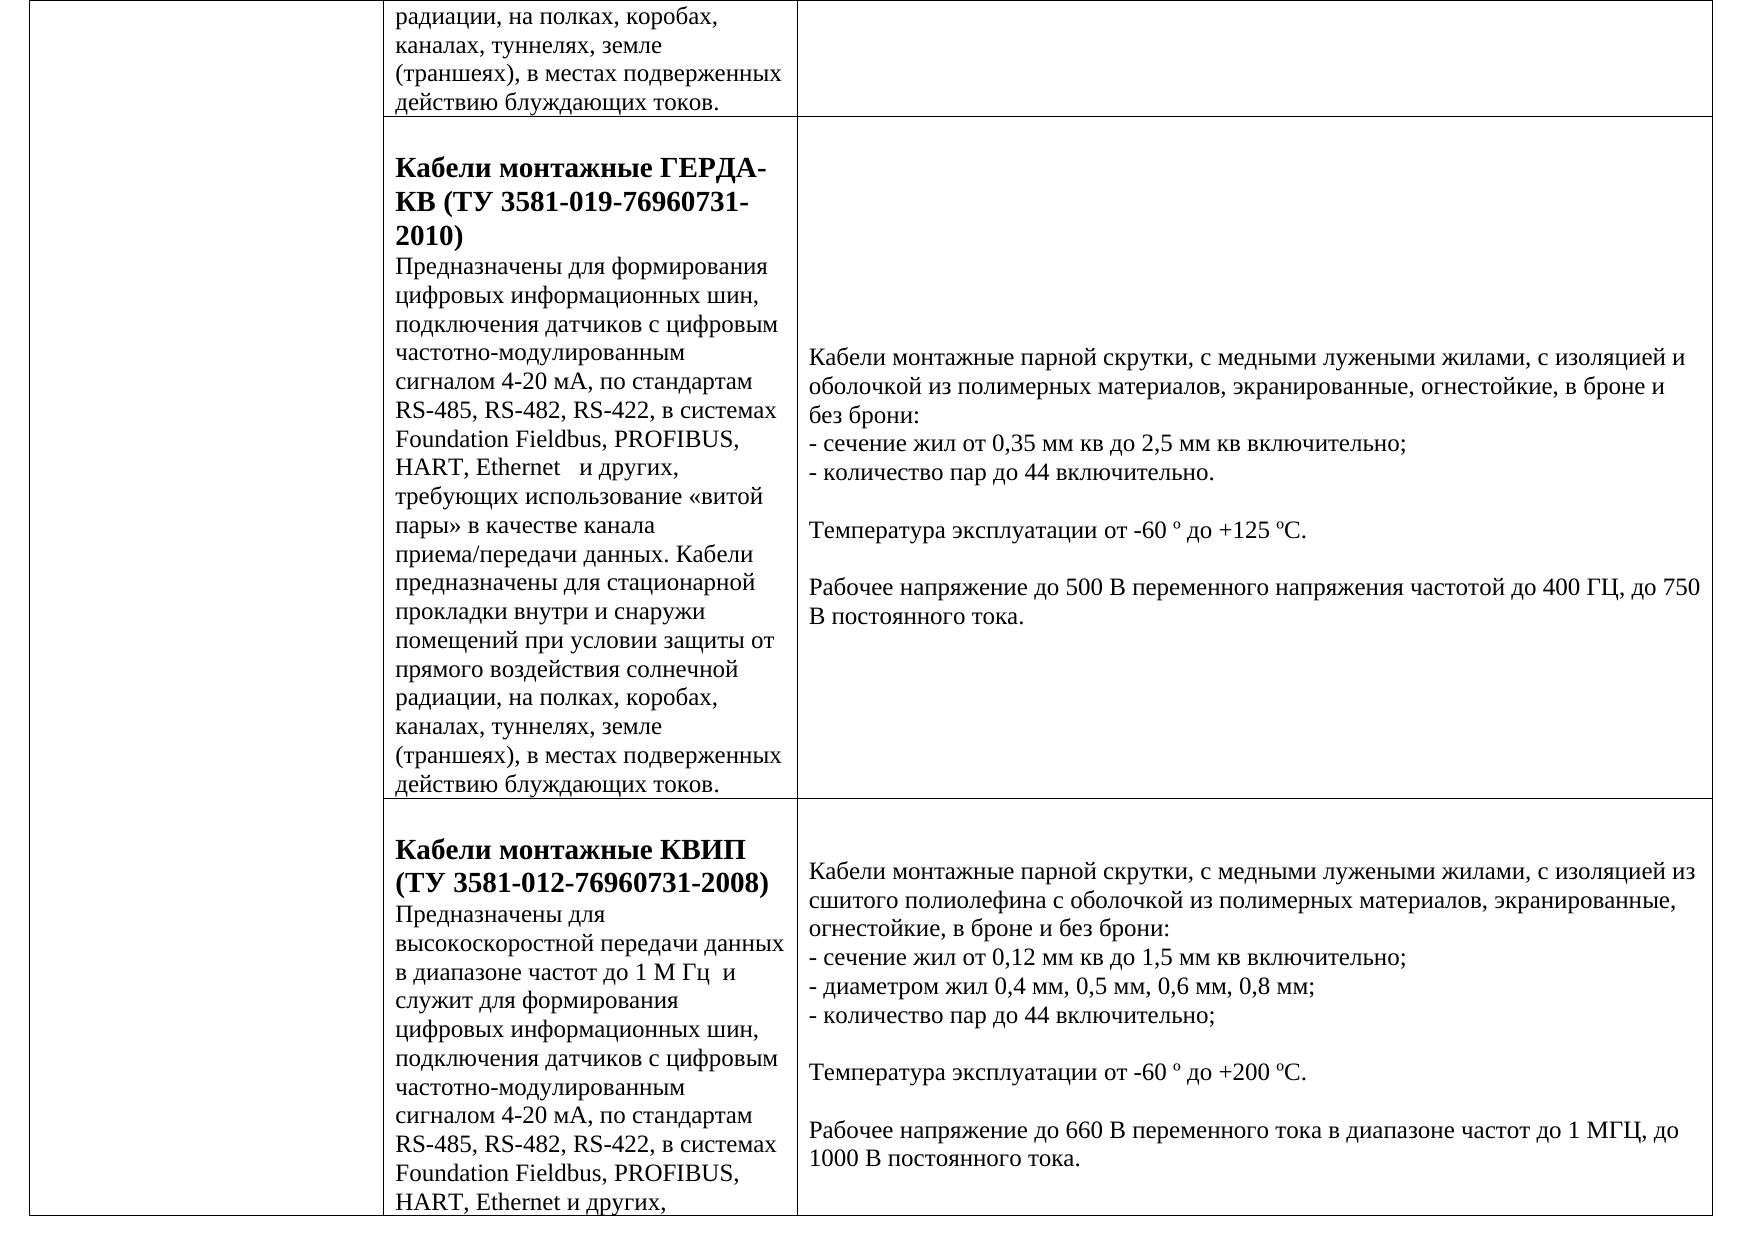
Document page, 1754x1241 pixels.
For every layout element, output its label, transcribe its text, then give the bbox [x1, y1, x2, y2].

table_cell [798, 799, 1712, 1215]
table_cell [798, 1, 1712, 116]
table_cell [384, 1, 797, 116]
table_cell Кабели монтажные парной скрутки, с медными лужеными жилами, с изоляцией и оболочкой из полимерных материалов, экранированные, огнестойкие, в броне и без брони: - сечение жил от 0,35 мм кв до 2,5 мм кв включительно; - количество пар до 44 включительно. Температура эксплуатации от -60 º до +125 ºС. Рабочее напряжение до 500 В переменного напряжения частотой до 400 ГЦ, до 750 В постоянного тока. [798, 117, 1712, 797]
table_cell Кабели монтажные ГЕРДА-КВ (ТУ 3581-019-76960731-2010) Предназначены для формирования цифровых информационных шин, подключения датчиков с цифровым частотно-модулированным сигналом 4-20 мА, по стандартам RS-485, RS-482, RS-422, в системах Foundation Fieldbus, PROFIBUS, HART, Ethernet и других, требующих использование «витой пары» в качестве канала приема/передачи данных. Кабели предназначены для стационарной прокладки внутри и снаружи помещений при условии защиты от прямого воздействия солнечной радиации, на полках, коробах, каналах, туннелях, земле (траншеях), в местах подверженных действию блуждающих токов. [384, 117, 797, 797]
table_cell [384, 799, 797, 1215]
